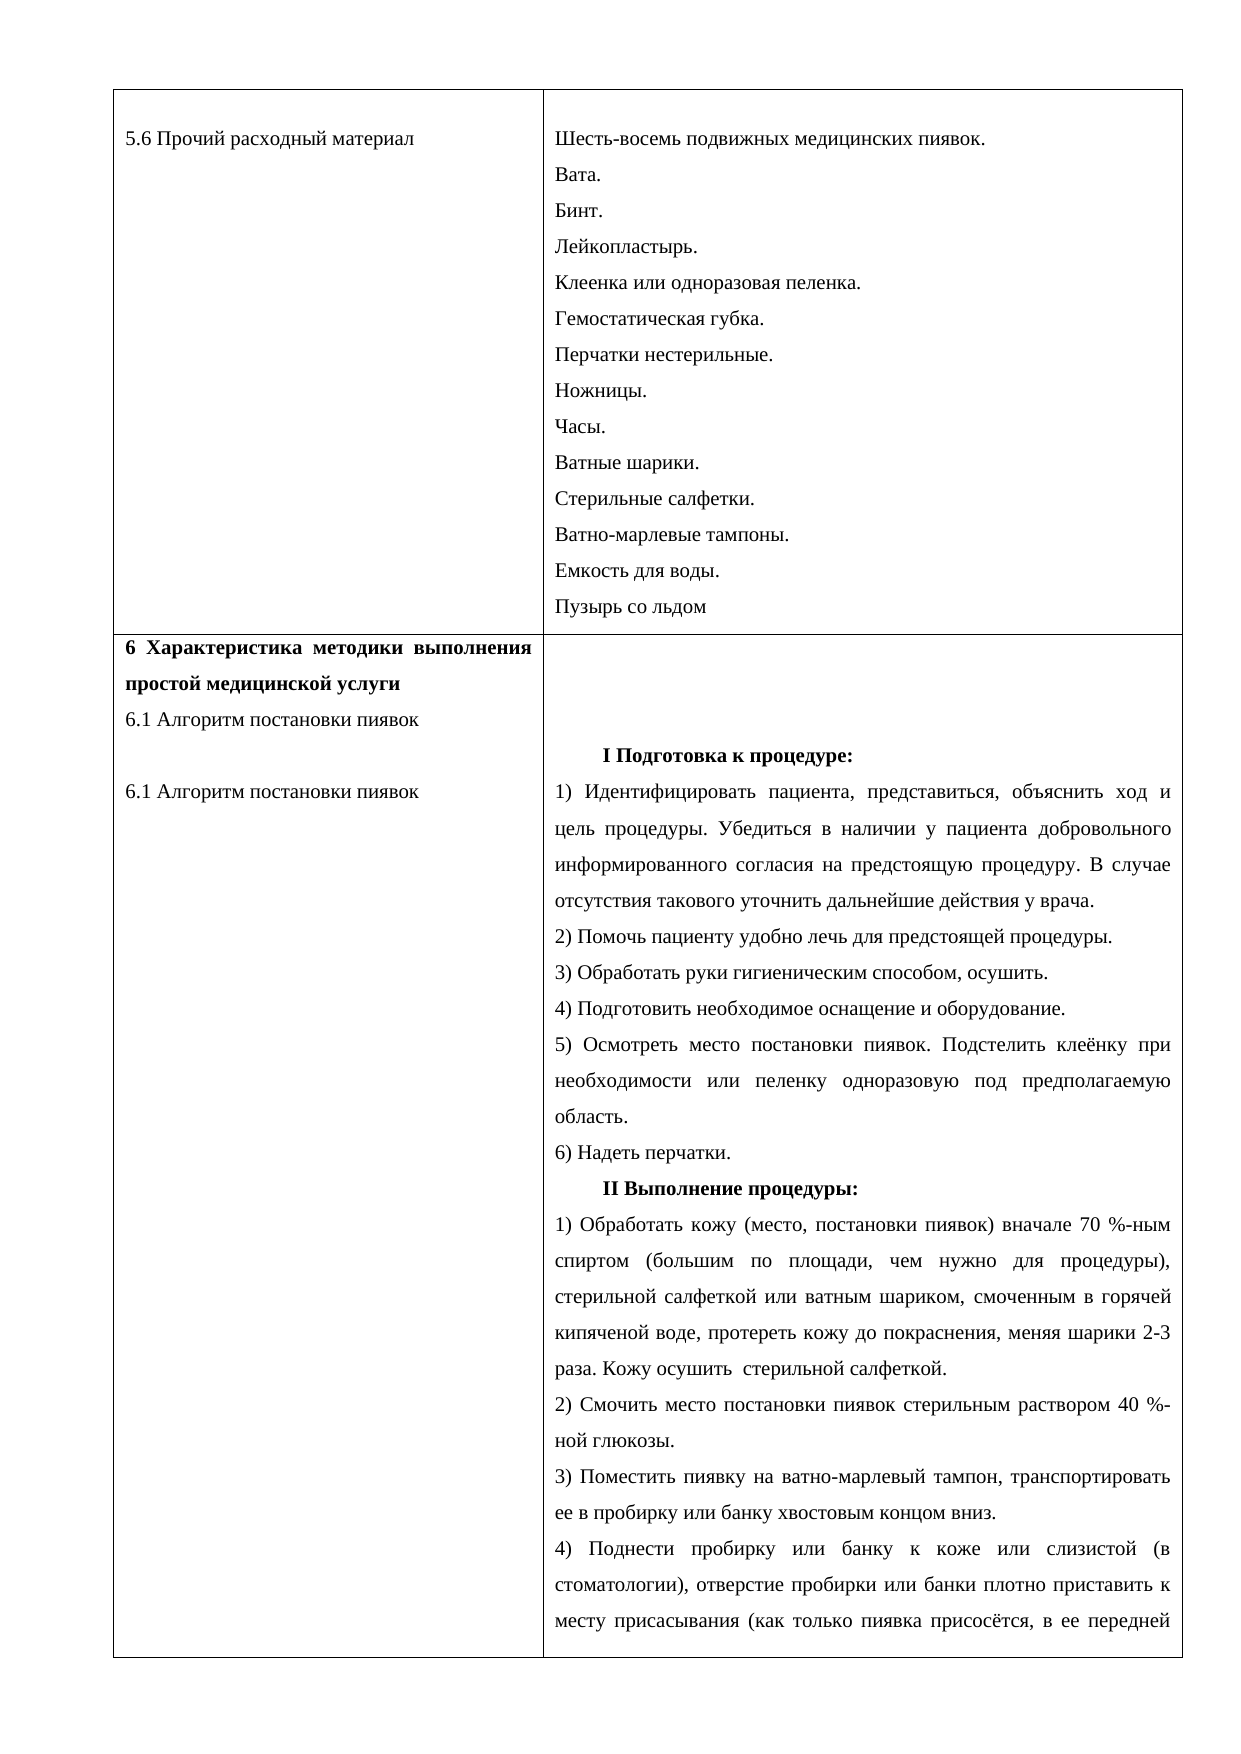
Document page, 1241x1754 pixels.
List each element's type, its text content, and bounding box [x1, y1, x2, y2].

table_header 5.6 Прочий расходный материал [114, 90, 543, 634]
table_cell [544, 635, 1182, 1657]
table_header Шесть-восемь подвижных медицинских пиявок. Вата. Бинт. Лейкопластырь. Клеенка или одноразовая пеленка. Гемостатическая губка. Перчатки нестерильные. Ножницы. Часы. Ватные шарики. Стерильные салфетки. Ватно-марлевые тампоны. Емкость для воды. Пузырь со льдом [544, 90, 1182, 634]
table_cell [114, 635, 543, 1657]
